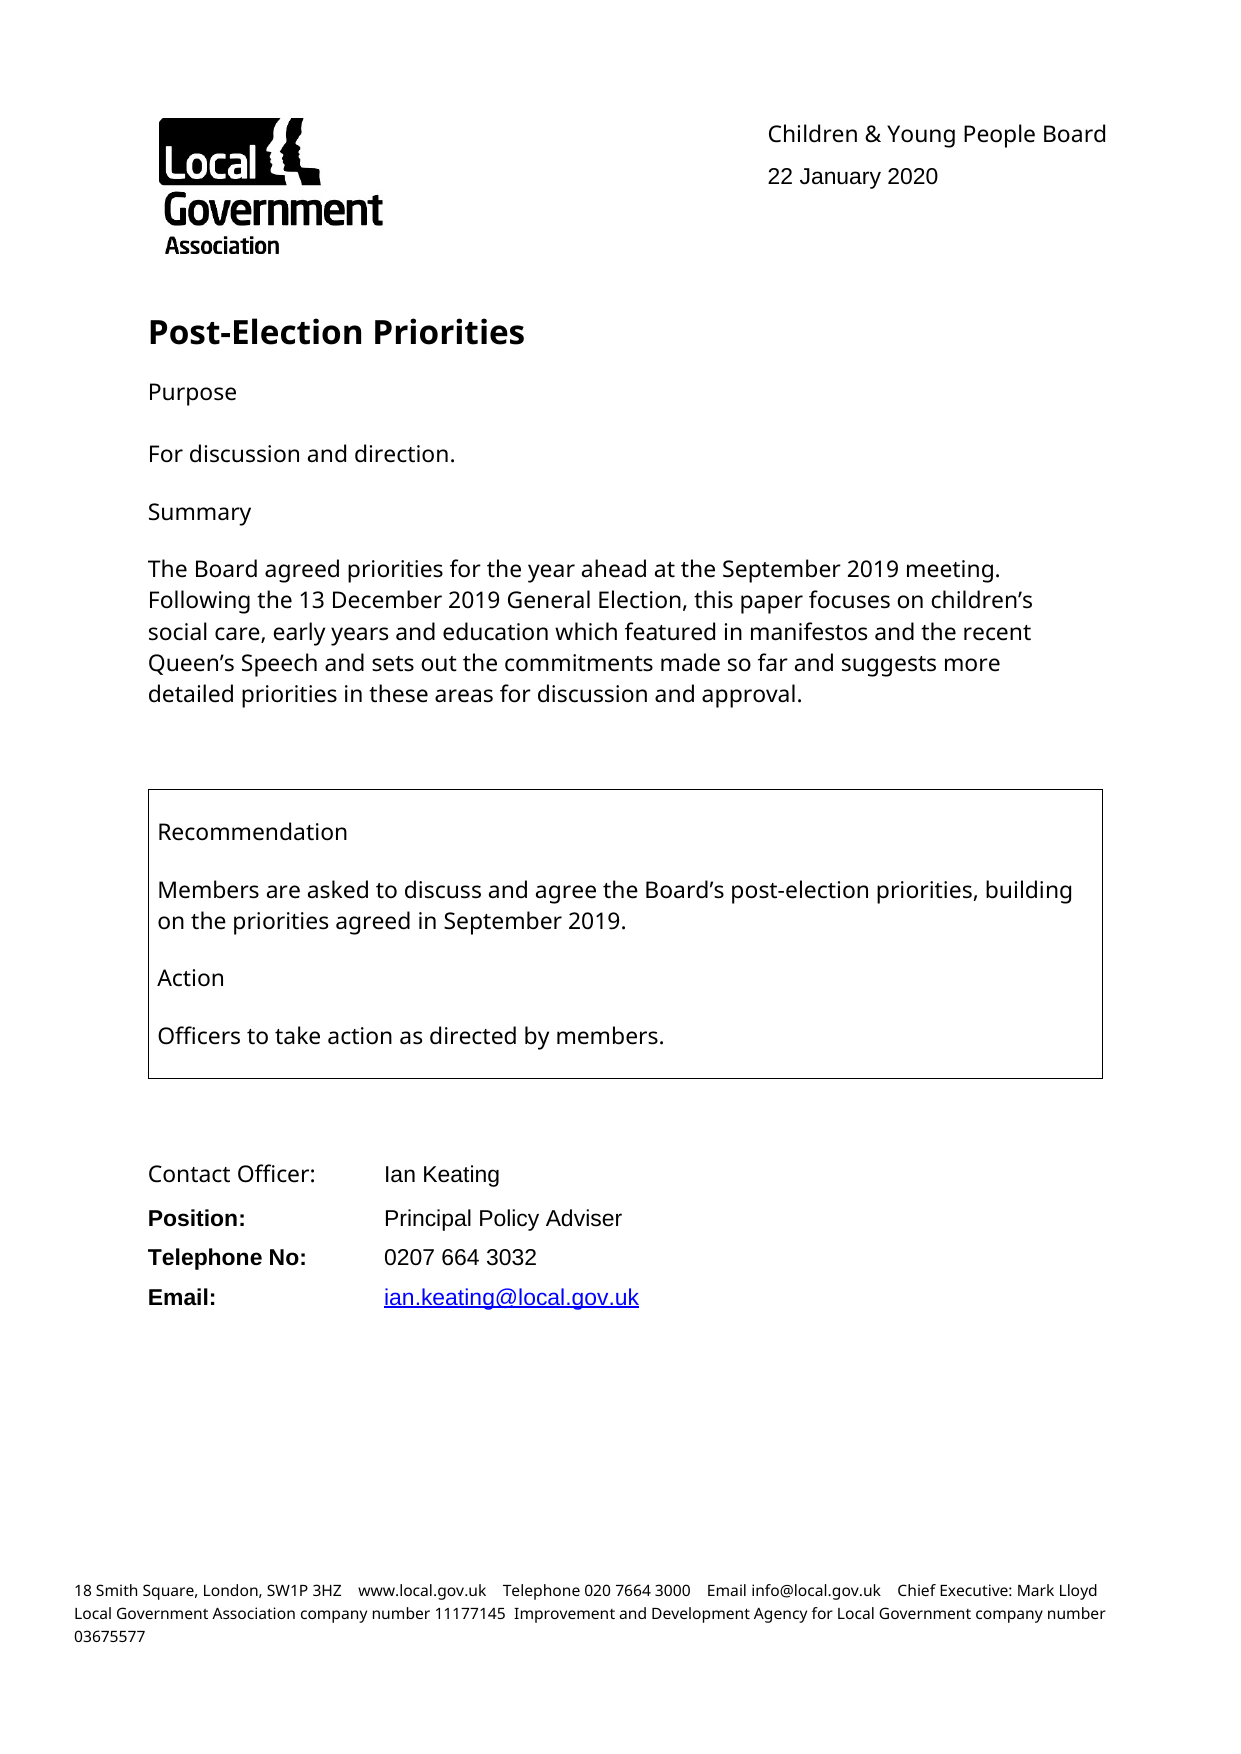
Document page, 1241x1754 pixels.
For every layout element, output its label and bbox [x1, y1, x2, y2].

table_header [149, 790, 1102, 1078]
picture [159, 118, 383, 254]
